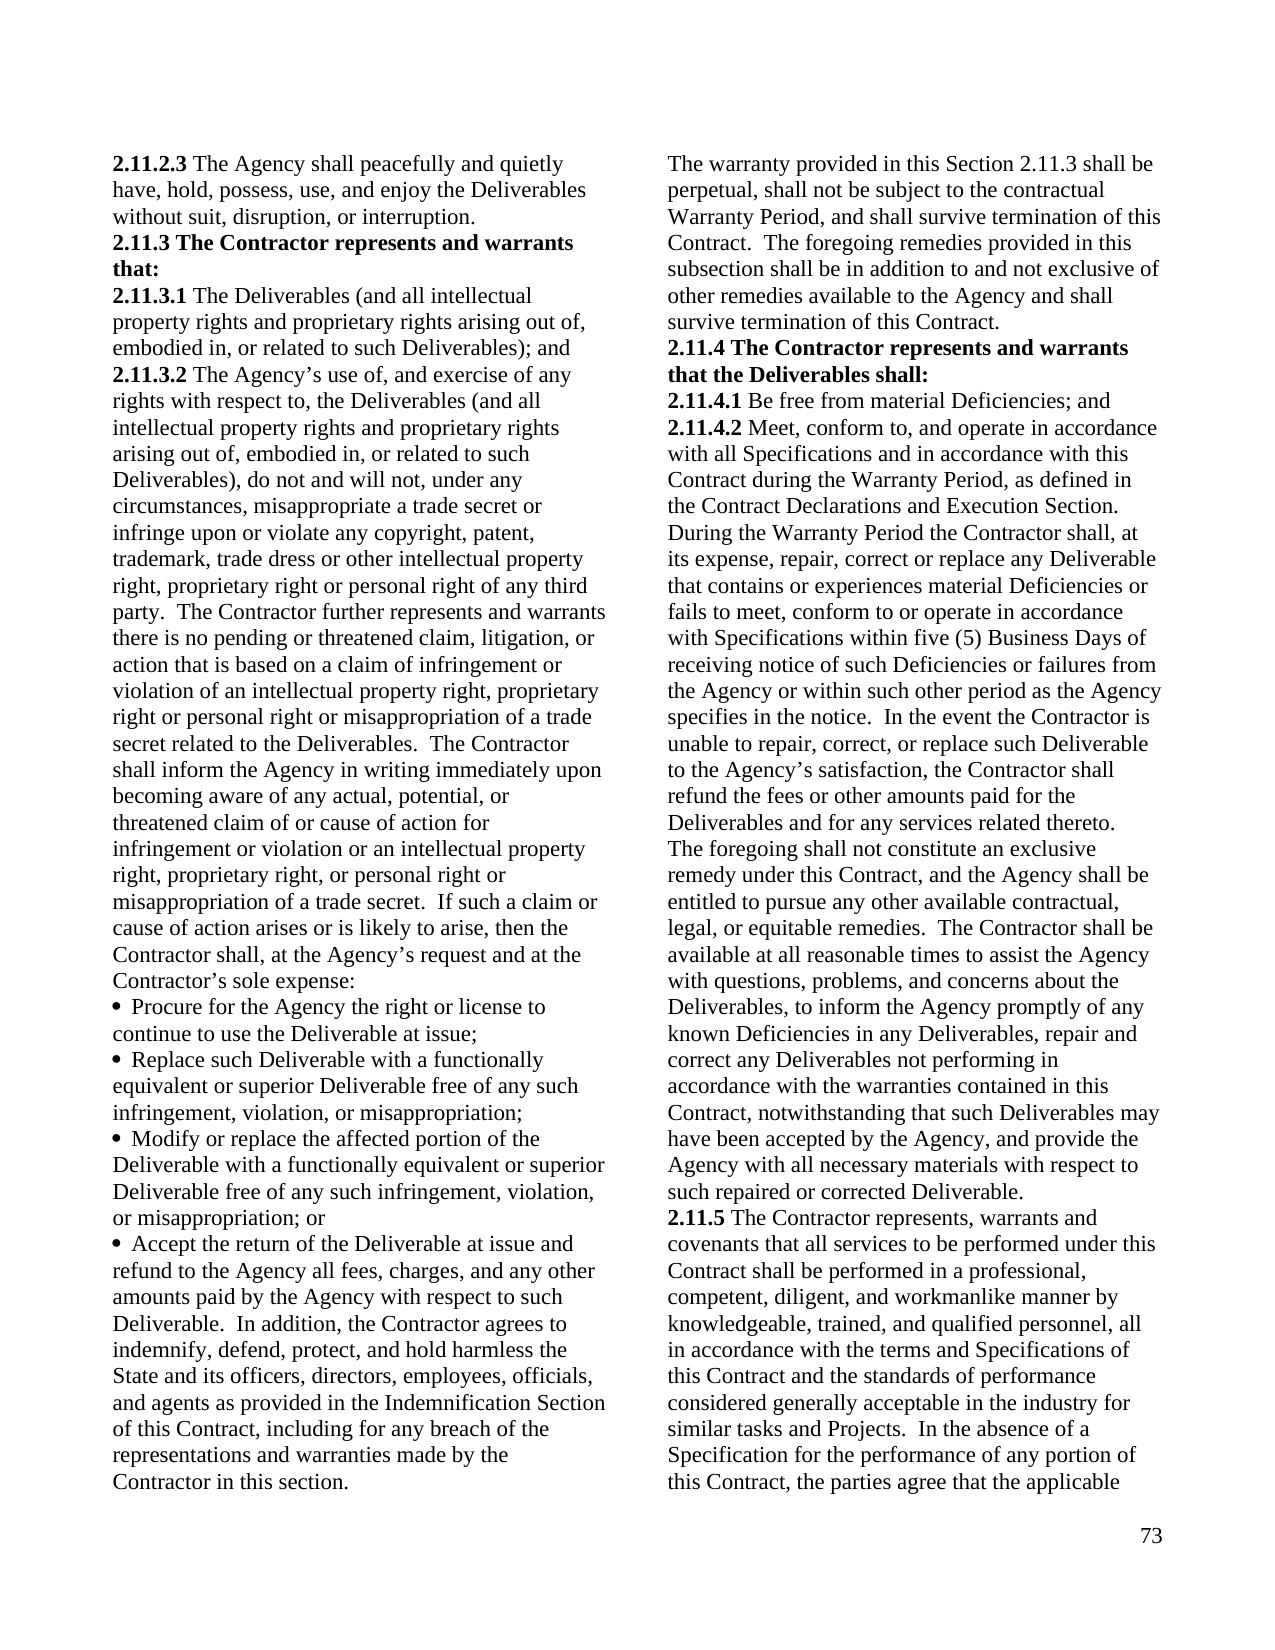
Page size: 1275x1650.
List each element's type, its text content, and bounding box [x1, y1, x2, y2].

list Modify or replace the affected portion of the Deliverable with a functionally equivalent or superior Deliverable free of any such infringement, violation, or misappropriation; or [112, 1125, 607, 1231]
text 2.11.3 The Contractor represents and warrants that: [112, 229, 607, 282]
text 2.11.3.1 The Deliverables (and all intellectual property rights and proprietary rights arising out of, embodied in, or related to such Deliverables); and [112, 282, 607, 361]
text The warranty provided in this Section 2.11.3 shall be perpetual, shall not be subject to the contractual Warranty Period, and shall survive termination of this Contract. The foregoing remedies provided in this subsection shall be in addition to and not exclusive of other remedies available to the Agency and shall survive termination of this Contract. [667, 150, 1162, 334]
text 2.11.4 The Contractor represents and warrants that the Deliverables shall: [667, 334, 1162, 387]
list Replace such Deliverable with a functionally equivalent or superior Deliverable free of any such infringement, violation, or misappropriation; [112, 1046, 607, 1125]
text 2.11.3.2 The Agency’s use of, and exercise of any rights with respect to, the Deliverables (and all intellectual property rights and proprietary rights arising out of, embodied in, or related to such Deliverables), do not and will not, under any circumstances, misappropriate a trade secret or infringe upon or violate any copyright, patent, trademark, trade dress or other intellectual property right, proprietary right or personal right of any third party. The Contractor further represents and warrants there is no pending or threatened claim, litigation, or action that is based on a claim of infringement or violation of an intellectual property right, proprietary right or personal right or misappropriation of a trade secret related to the Deliverables. The Contractor shall inform the Agency in writing immediately upon becoming aware of any actual, potential, or threatened claim of or cause of action for infringement or violation or an intellectual property right, proprietary right, or personal right or misappropriation of a trade secret. If such a claim or cause of action arises or is likely to arise, then the Contractor shall, at the Agency’s request and at the Contractor’s sole expense: [112, 361, 607, 993]
list Accept the return of the Deliverable at issue and refund to the Agency all fees, charges, and any other amounts paid by the Agency with respect to such Deliverable. In addition, the Contractor agrees to indemnify, defend, protect, and hold harmless the State and its officers, directors, employees, officials, and agents as provided in the Indemnification Section of this Contract, including for any breach of the representations and warranties made by the Contractor in this section. [112, 1231, 607, 1494]
text 2.11.2.3 The Agency shall peacefully and quietly have, hold, possess, use, and enjoy the Deliverables without suit, disruption, or interruption. [112, 150, 607, 229]
text 2.11.4.1 Be free from material Deficiencies; and [667, 387, 1162, 413]
text 2.11.4.2 Meet, conform to, and operate in accordance with all Specifications and in accordance with this Contract during the Warranty Period, as defined in the Contract Declarations and Execution Section. During the Warranty Period the Contractor shall, at its expense, repair, correct or replace any Deliverable that contains or experiences material Deficiencies or fails to meet, conform to or operate in accordance with Specifications within five (5) Business Days of receiving notice of such Deficiencies or failures from the Agency or within such other period as the Agency specifies in the notice. In the event the Contractor is unable to repair, correct, or replace such Deliverable to the Agency’s satisfaction, the Contractor shall refund the fees or other amounts paid for the Deliverables and for any services related thereto. The foregoing shall not constitute an exclusive remedy under this Contract, and the Agency shall be entitled to pursue any other available contractual, legal, or equitable remedies. The Contractor shall be available at all reasonable times to assist the Agency with questions, problems, and concerns about the Deliverables, to inform the Agency promptly of any known Deficiencies in any Deliverables, repair and correct any Deliverables not performing in accordance with the warranties contained in this Contract, notwithstanding that such Deliverables may have been accepted by the Agency, and provide the Agency with all necessary materials with respect to such repaired or corrected Deliverable. [667, 413, 1162, 1204]
list Procure for the Agency the right or license to continue to use the Deliverable at issue; [112, 993, 607, 1046]
